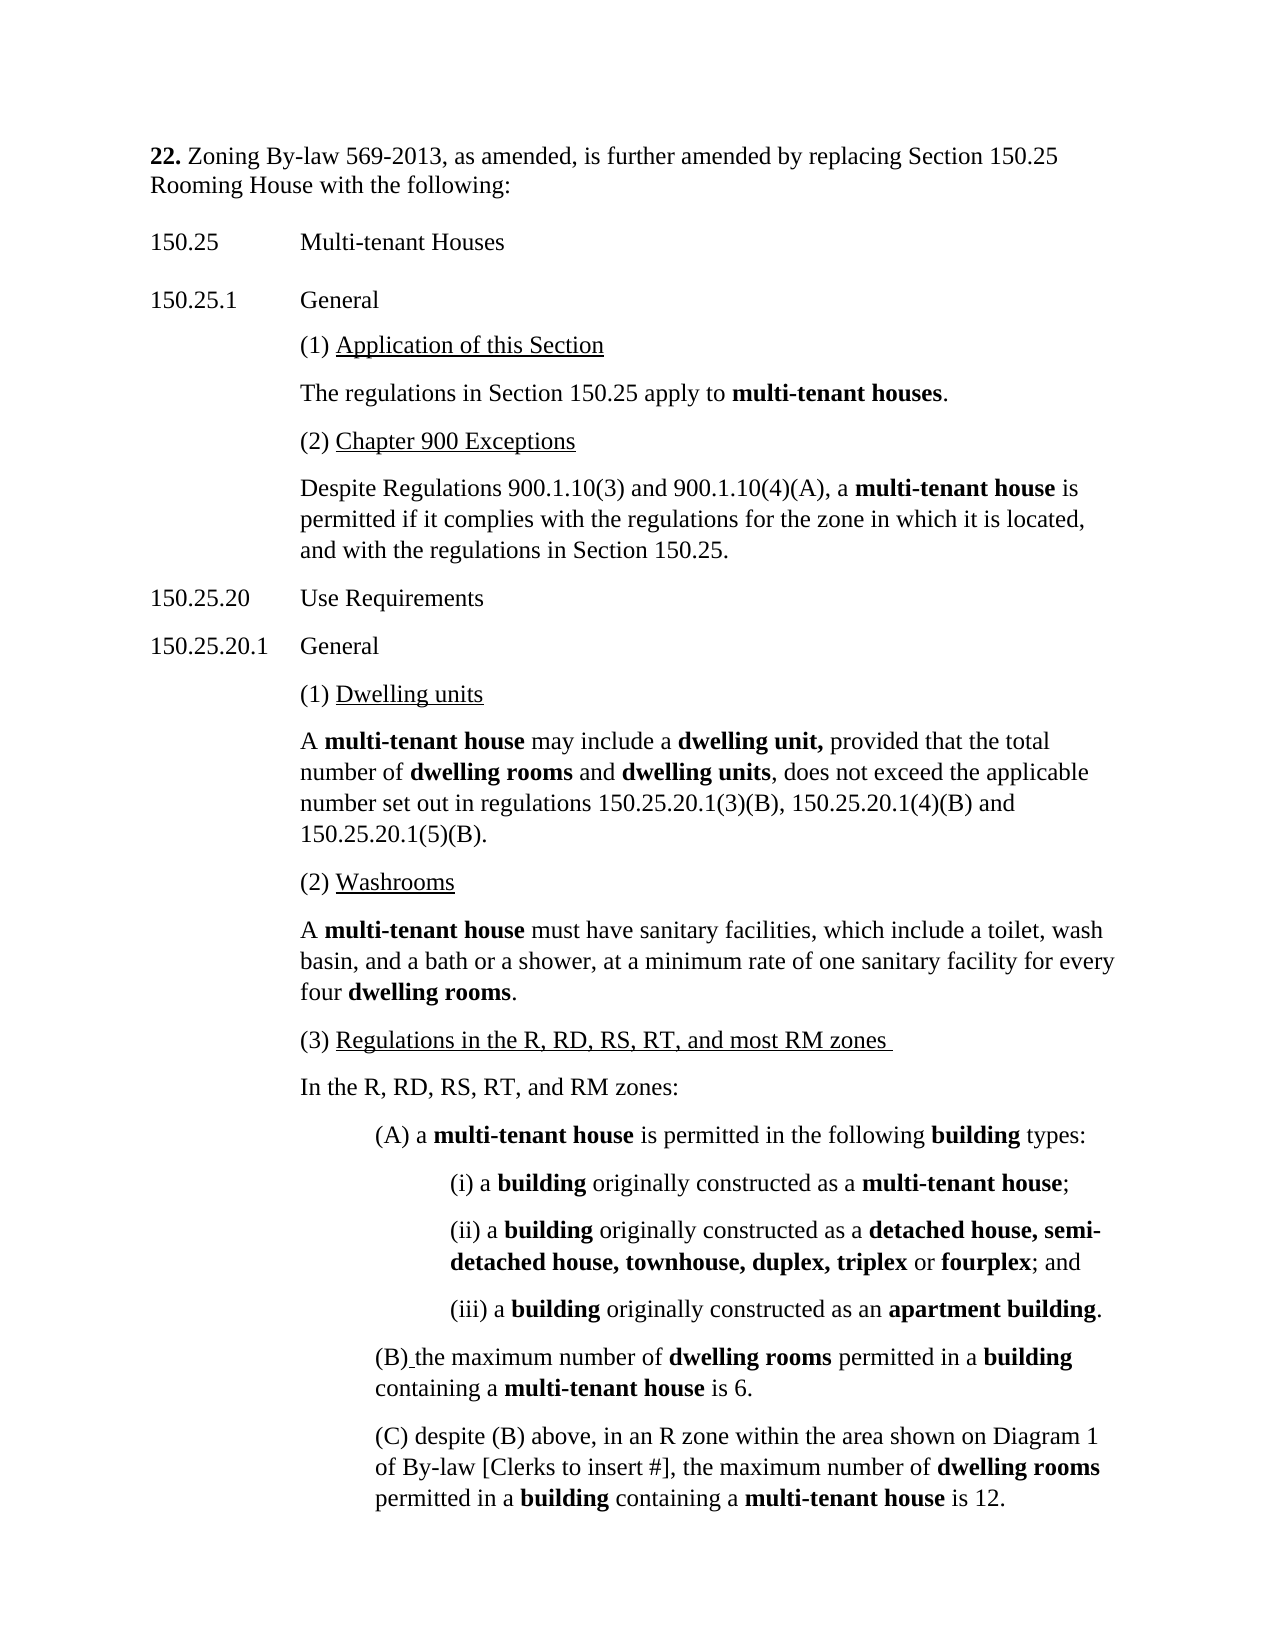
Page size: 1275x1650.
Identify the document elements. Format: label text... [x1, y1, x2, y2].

text 22. Zoning By-law 569-2013, as amended, is further amended by replacing Section 150.25 Rooming House with the following: [150, 141, 1125, 199]
text (3) Regulations in the R, RD, RS, RT, and most RM zones [150, 1025, 1125, 1053]
text 150.25.1 General [150, 285, 1125, 314]
text (1) Application of this Section [150, 330, 1125, 359]
text (2) Chapter 900 Exceptions [150, 426, 1125, 454]
text (B) the maximum number of dwelling rooms permitted in a building containing a multi-tenant house is 6. [375, 1342, 1125, 1402]
text In the R, RD, RS, RT, and RM zones: [300, 1072, 1125, 1101]
text (2) Washrooms [300, 867, 1125, 896]
text A multi-tenant house may include a dwelling unit, provided that the total number of dwelling rooms and dwelling units, does not exceed the applicable number set out in regulations 150.25.20.1(3)(B), 150.25.20.1(4)(B) and 150.25.20.1(5)(B). [300, 726, 1125, 848]
text 150.25.20 Use Requirements [150, 583, 1125, 612]
text (A) a multi-tenant house is permitted in the following building types: [300, 1120, 1125, 1149]
text 150.25 Multi-tenant Houses [150, 227, 1125, 256]
text The regulations in Section 150.25 apply to multi-tenant houses. [150, 378, 1125, 407]
text (iii) a building originally constructed as an apartment building. [375, 1294, 1125, 1323]
text (C) despite (B) above, in an R zone within the area shown on Diagram 1 of By-law [Clerks to insert #], the maximum number of dwelling rooms permitted in a building containing a multi-tenant house is 12. [375, 1421, 1125, 1512]
text (1) Dwelling units [300, 679, 1125, 707]
text (ii) a building originally constructed as a detached house, semi-detached house, townhouse, duplex, triplex or fourplex; and [450, 1216, 1125, 1275]
text 150.25.20.1 General [150, 631, 1125, 660]
text (i) a building originally constructed as a multi-tenant house; [375, 1168, 1125, 1197]
text A multi-tenant house must have sanitary facilities, which include a toilet, wash basin, and a bath or a shower, at a minimum rate of one sanitary facility for every four dwelling rooms. [300, 915, 1125, 1006]
text Despite Regulations 900.1.10(3) and 900.1.10(4)(A), a multi-tenant house is permitted if it complies with the regulations for the zone in which it is located, and with the regulations in Section 150.25. [300, 473, 1125, 564]
